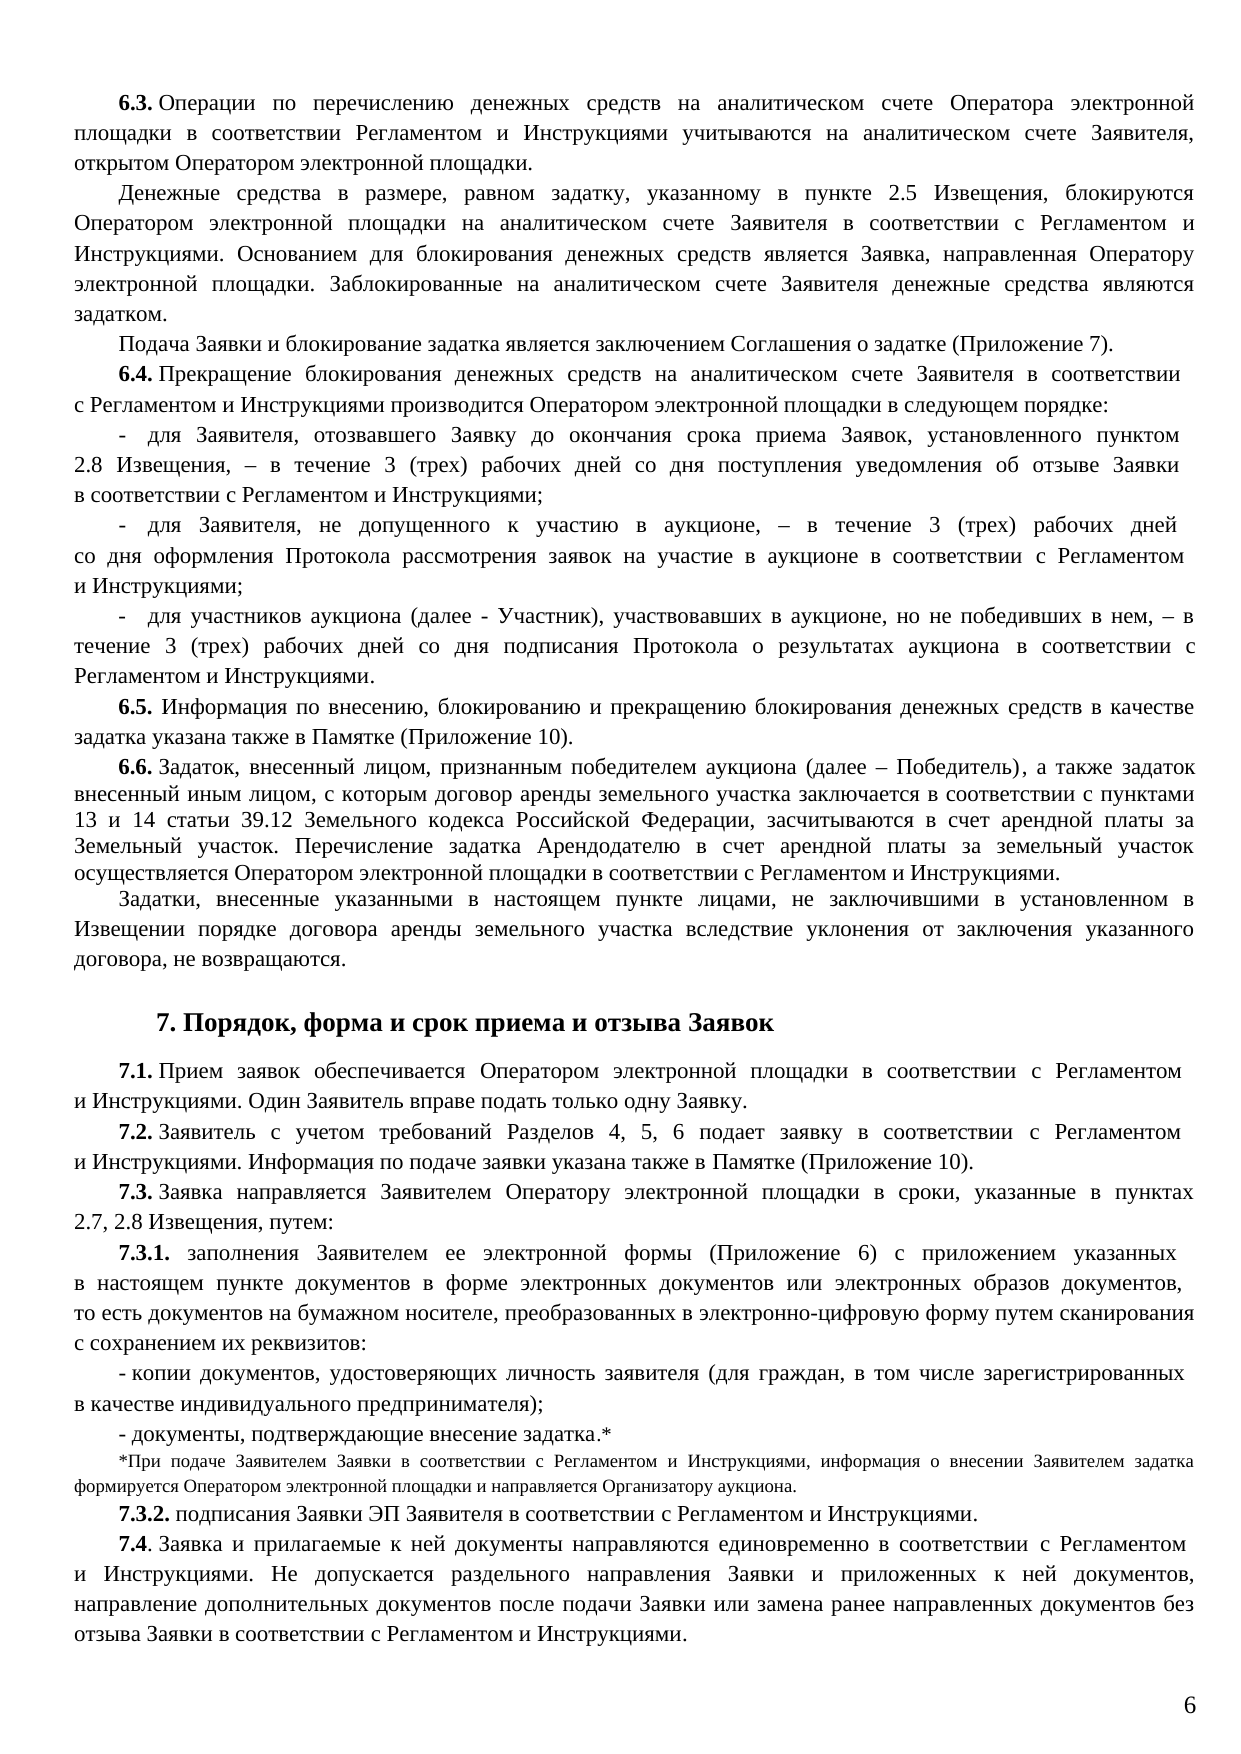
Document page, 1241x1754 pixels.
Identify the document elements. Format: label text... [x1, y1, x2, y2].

text 6.5. Информация по внесению, блокированию и прекращению блокирования денежных средств в качестве задатка указана также в Памятке (Приложение 10). [74, 693, 1196, 749]
text Денежные средства в размере, равном задатку, указанному в пункте 2.5 Извещения, блокируются Оператором электронной площадки на аналитическом счете Заявителя в соответствии с Регламентом и Инструкциями. Основанием для блокирования денежных средств является Заявка, направленная Оператору электронной площадки. Заблокированные на аналитическом счете Заявителя денежные средства являются задатком. [74, 179, 1196, 326]
text - копии документов, удостоверяющих личность заявителя (для граждан, в том числе зарегистрированных в качестве индивидуального предпринимателя); [74, 1359, 1196, 1416]
text Задатки, внесенные указанными в настоящем пункте лицами, не заключившими в установленном в Извещении порядке договора аренды земельного участка вследствие уклонения от заключения указанного договора, не возвращаются. [74, 885, 1196, 972]
text 6.6. Задаток, внесенный лицом, признанным победителем аукциона (далее – Победитель), а также задаток внесенный иным лицом, с которым договор аренды земельного участка заключается в соответствии с пунктами 13 и 14 статьи 39.12 Земельного кодекса Российской Федерации, засчитываются в счет арендной платы за Земельный участок. Перечисление задатка Арендодателю в счет арендной платы за земельный участок осуществляется Оператором электронной площадки в соответствии с Регламентом и Инструкциями. [74, 753, 1196, 885]
text 7.3.1. заполнения Заявителем ее электронной формы (Приложение 6) с приложением указанных в настоящем пункте документов в форме электронных документов или электронных образов документов, то есть документов на бумажном носителе, преобразованных в электронно-цифровую форму путем сканирования с сохранением их реквизитов: [74, 1239, 1196, 1356]
subtitle 7. Порядок, форма и срок приема и отзыва Заявок [156, 1006, 1196, 1037]
text 7.2. Заявитель с учетом требований Разделов 4, 5, 6 подает заявку в соответствии с Регламентом и Инструкциями. Информация по подаче заявки указана также в Памятке (Приложение 10). [74, 1118, 1196, 1174]
list для Заявителя, отозвавшего Заявку до окончания срока приема Заявок, установленного пунктом 2.8 Извещения, – в течение 3 (трех) рабочих дней со дня поступления уведомления об отзыве Заявки в соответствии с Регламентом и Инструкциями; [74, 421, 1196, 508]
text 7.1. Прием заявок обеспечивается Оператором электронной площадки в соответствии с Регламентом и Инструкциями. Один Заявитель вправе подать только одну Заявку. [74, 1057, 1196, 1114]
text 6.4. Прекращение блокирования денежных средств на аналитическом счете Заявителя в соответствии с Регламентом и Инструкциями производится Оператором электронной площадки в следующем порядке: [74, 361, 1196, 417]
text Подача Заявки и блокирование задатка является заключением Соглашения о задатке (Приложение 7). [74, 330, 1196, 357]
text 7.3. Заявка направляется Заявителем Оператору электронной площадки в сроки, указанные в пунктах 2.7, 2.8 Извещения, путем: [74, 1178, 1196, 1235]
text 7.3.2. подписания Заявки ЭП Заявителя в соответствии с Регламентом и Инструкциями. [74, 1500, 1196, 1526]
list для участников аукциона (далее - Участник), участвовавших в аукционе, но не победивших в нем, – в течение 3 (трех) рабочих дней со дня подписания Протокола о результатах аукциона в соответствии с Регламентом и Инструкциями. [74, 602, 1196, 689]
text - документы, подтверждающие внесение задатка.* [74, 1420, 1196, 1446]
text 7.4. Заявка и прилагаемые к ней документы направляются единовременно в соответствии с Регламентом и Инструкциями. Не допускается раздельного направления Заявки и приложенных к ней документов, направление дополнительных документов после подачи Заявки или замена ранее направленных документов без отзыва Заявки в соответствии с Регламентом и Инструкциями. [74, 1530, 1196, 1647]
text *При подаче Заявителем Заявки в соответствии с Регламентом и Инструкциями, информация о внесении Заявителем задатка формируется Оператором электронной площадки и направляется Организатору аукциона. [74, 1450, 1196, 1496]
text 6.3. Операции по перечислению денежных средств на аналитическом счете Оператора электронной площадки в соответствии Регламентом и Инструкциями учитываются на аналитическом счете Заявителя, открытом Оператором электронной площадки. [74, 89, 1196, 175]
list для Заявителя, не допущенного к участию в аукционе, – в течение 3 (трех) рабочих дней со дня оформления Протокола рассмотрения заявок на участие в аукционе в соответствии с Регламентом и Инструкциями; [74, 512, 1196, 598]
